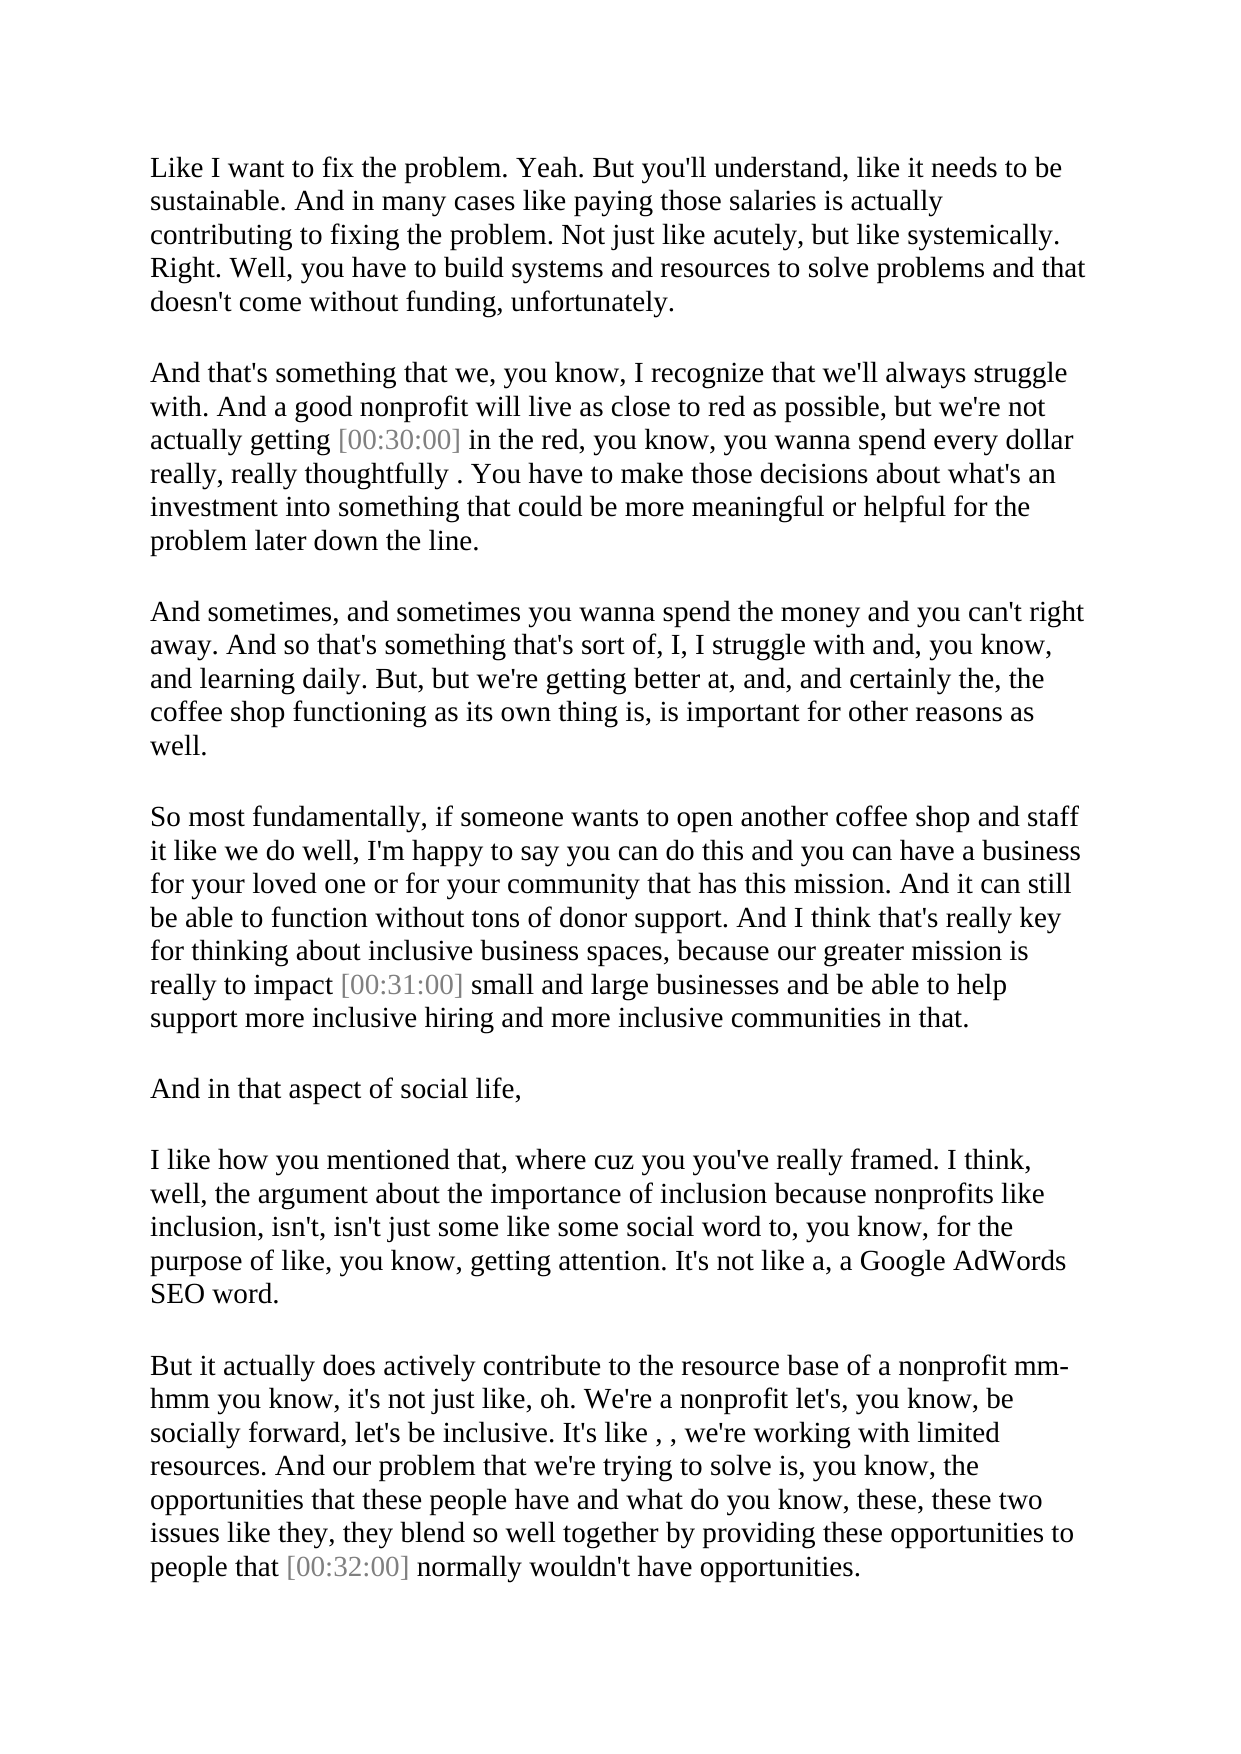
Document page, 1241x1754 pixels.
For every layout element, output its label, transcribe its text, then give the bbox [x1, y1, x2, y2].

text I like how you mentioned that, where cuz you you've really framed. I think, well, the argument about the importance of inclusion because nonprofits like inclusion, isn't, isn't just some like some social word to, you know, for the purpose of like, you know, getting attention. It's not like a, a Google AdWords SEO word. [150, 1142, 1090, 1310]
text And in that aspect of social life, [150, 1071, 1090, 1105]
text And sometimes, and sometimes you wanna spend the money and you can't right away. And so that's something that's sort of, I, I struggle with and, you know, and learning daily. But, but we're getting better at, and, and certainly the, the coffee shop functioning as its own thing is, is important for other reasons as well. [150, 594, 1090, 762]
text And that's something that we, you know, I recognize that we'll always struggle with. And a good nonprofit will live as close to red as possible, but we're not actually getting [00:30:00] in the red, you know, you wanna spend every dollar really, really thoughtfully . You have to make those decisions about what's an investment into something that could be more meaningful or helpful for the problem later down the line. [150, 355, 1090, 556]
text Like I want to fix the problem. Yeah. But you'll understand, like it needs to be sustainable. And in many cases like paying those salaries is actually contributing to fixing the problem. Not just like acutely, but like systemically. Right. Well, you have to build systems and resources to solve problems and that doesn't come without funding, unfortunately. [150, 150, 1090, 318]
text So most fundamentally, if someone wants to open another coffee shop and staff it like we do well, I'm happy to say you can do this and you can have a business for your loved one or for your community that has this mission. And it can still be able to function without tons of donor support. And I think that's really key for thinking about inclusive business spaces, because our greater mission is really to impact [00:31:00] small and large businesses and be able to help support more inclusive hiring and more inclusive communities in that. [150, 799, 1090, 1034]
text But it actually does actively contribute to the resource base of a nonprofit mm-hmm you know, it's not just like, oh. We're a nonprofit let's, you know, be socially forward, let's be inclusive. It's like , , we're working with limited resources. And our problem that we're trying to solve is, you know, the opportunities that these people have and what do you know, these, these two issues like they, they blend so well together by providing these opportunities to people that [00:32:00] normally wouldn't have opportunities. [150, 1348, 1090, 1582]
